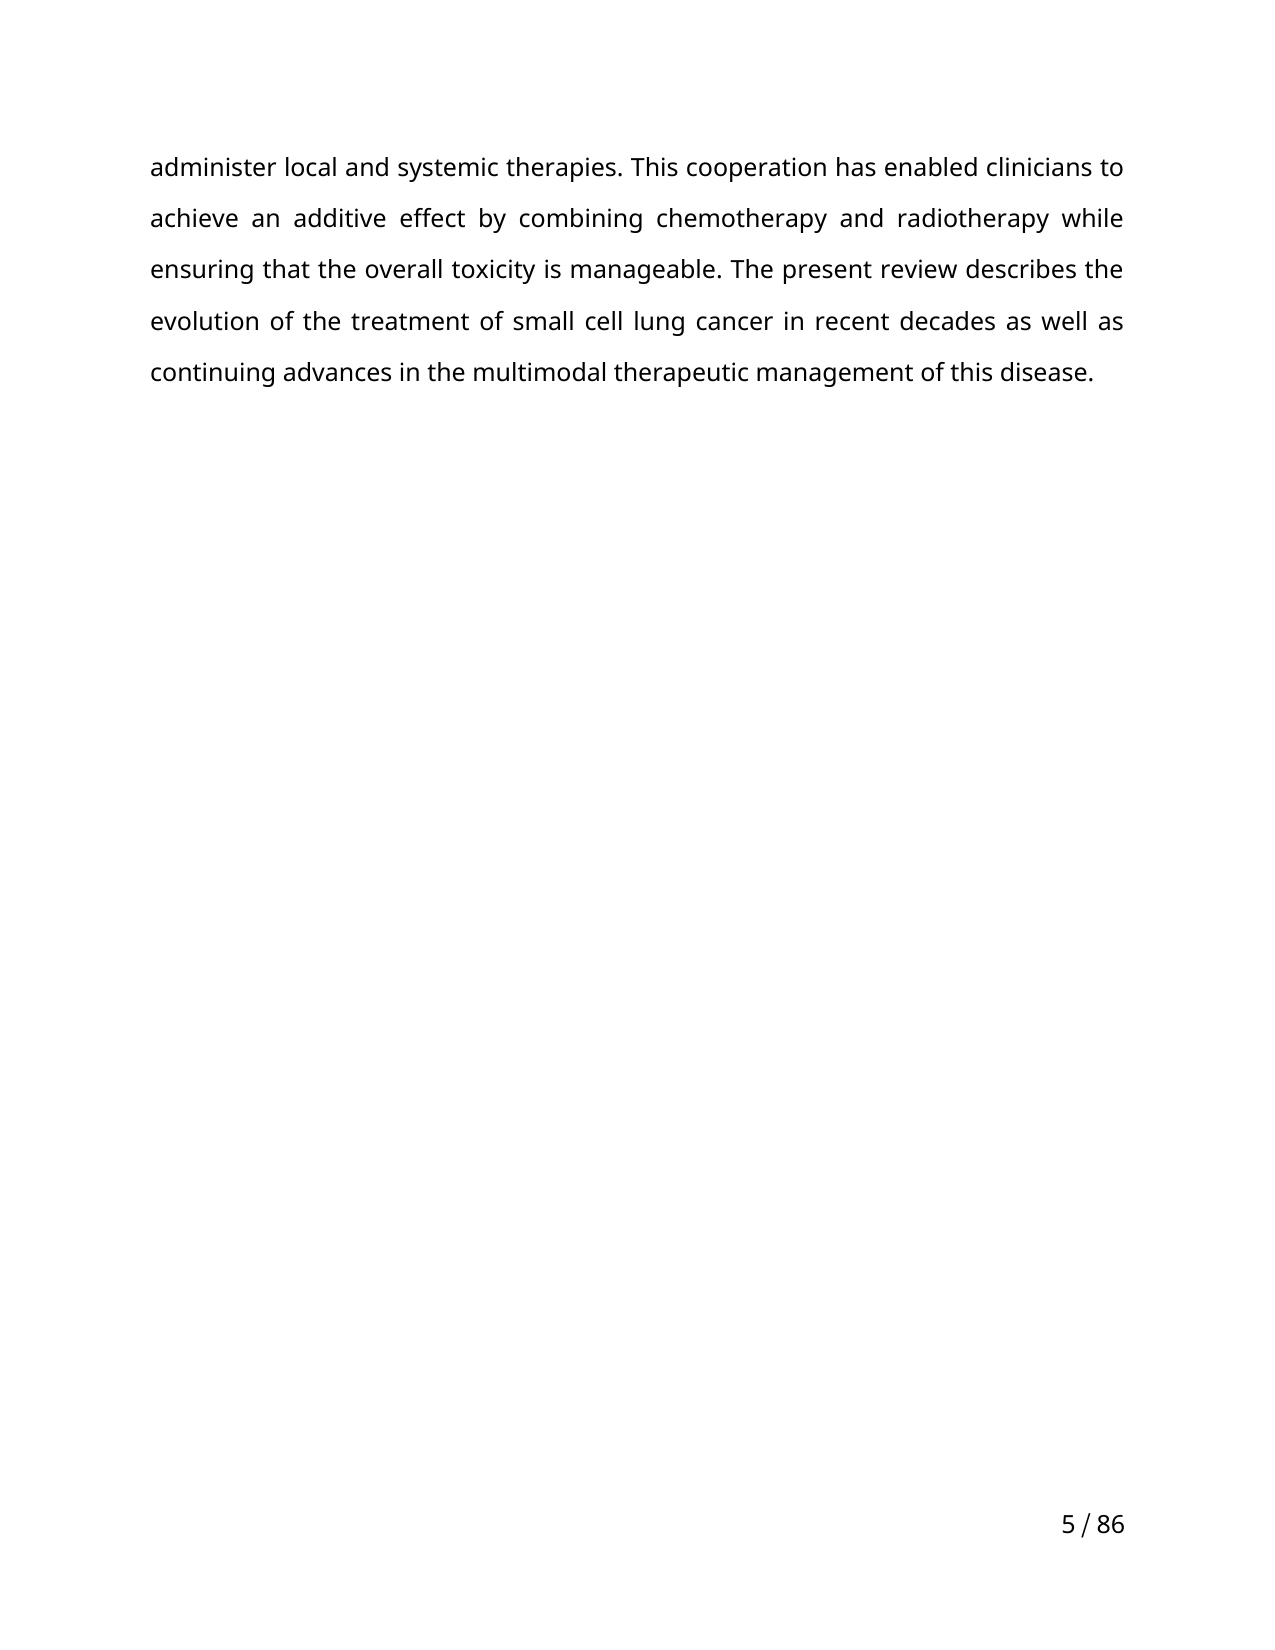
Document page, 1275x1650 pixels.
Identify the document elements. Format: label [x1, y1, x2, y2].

text [150, 150, 1125, 388]
